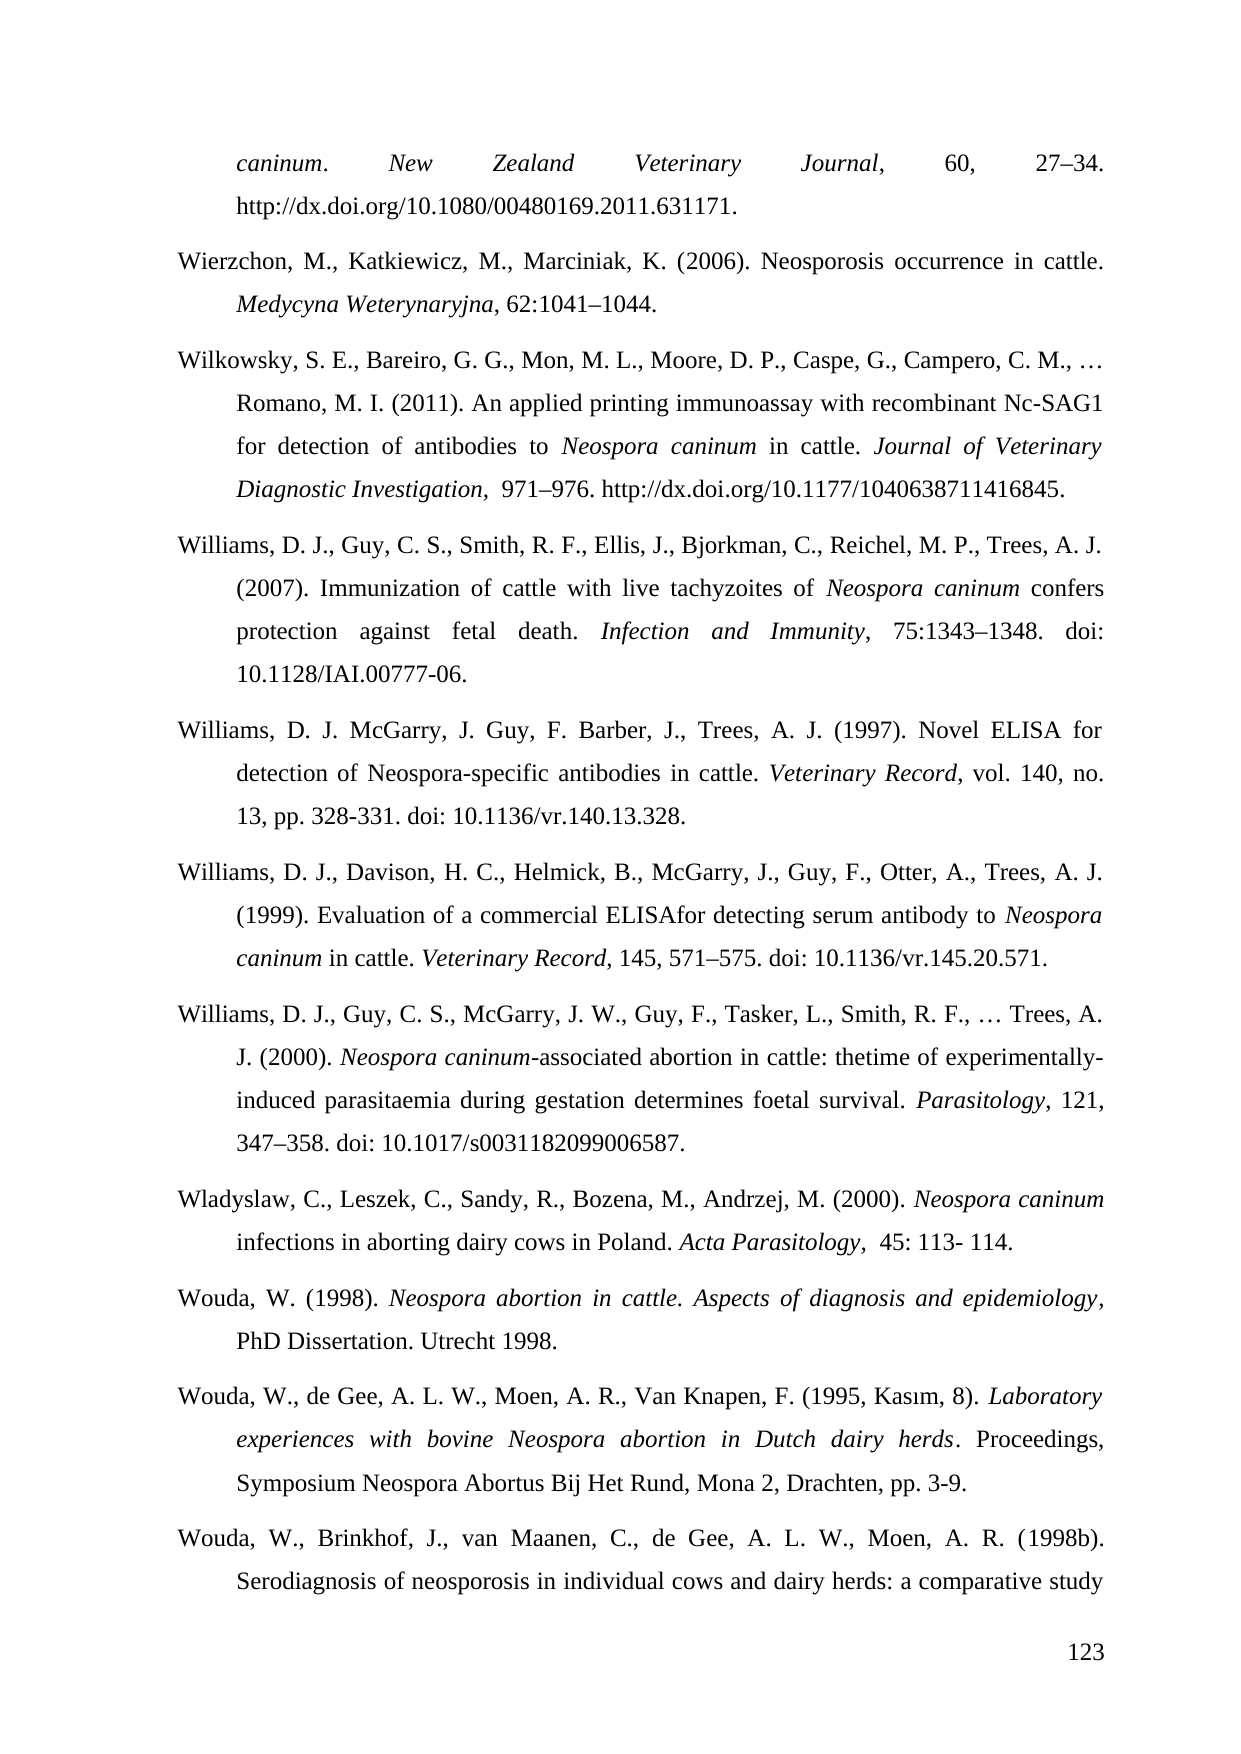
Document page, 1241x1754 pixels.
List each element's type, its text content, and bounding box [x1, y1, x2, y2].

text Wouda, W., de Gee, A. L. W., Moen, A. R., Van Knapen, F. (1995, Kasım, 8). Laboratory experiences with bovine Neospora abortion in Dutch dairy herds. Proceedings, Symposium Neospora Abortus Bij Het Rund, Mona 2, Drachten, pp. 3-9. [177, 1381, 1104, 1496]
text Wilkowsky, S. E., Bareiro, G. G., Mon, M. L., Moore, D. P., Caspe, G., Campero, C. M., … Romano, M. I. (2011). An applied printing immunoassay with recombinant Nc-SAG1 for detection of antibodies to Neospora caninum in cattle. Journal of Veterinary Diagnostic Investigation, 971–976. http://dx.doi.org/10.1177/1040638711416845. [177, 345, 1104, 503]
text Wladyslaw, C., Leszek, C., Sandy, R., Bozena, M., Andrzej, M. (2000). Neospora caninum infections in aborting dairy cows in Poland. Acta Parasitology, 45: 113- 114. [177, 1184, 1104, 1256]
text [177, 148, 1104, 219]
text Wierzchon, M., Katkiewicz, M., Marciniak, K. (2006). Neosporosis occurrence in cattle. Medycyna Weterynaryjna, 62:1041–1044. [177, 246, 1104, 318]
text Williams, D. J. McGarry, J. Guy, F. Barber, J., Trees, A. J. (1997). Novel ELISA for detection of Neospora-specific antibodies in cattle. Veterinary Record, vol. 140, no. 13, pp. 328-331. doi: 10.1136/vr.140.13.328. [177, 715, 1104, 830]
text Williams, D. J., Guy, C. S., McGarry, J. W., Guy, F., Tasker, L., Smith, R. F., … Trees, A. J. (2000). Neospora caninum-associated abortion in cattle: thetime of experimentally-induced parasitaemia during gestation determines foetal survival. Parasitology, 121, 347–358. doi: 10.1017/s0031182099006587. [177, 999, 1104, 1157]
text Wouda, W. (1998). Neospora abortion in cattle. Aspects of diagnosis and epidemiology, PhD Dissertation. Utrecht 1998. [177, 1283, 1104, 1354]
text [177, 1523, 1104, 1595]
text Williams, D. J., Davison, H. C., Helmick, B., McGarry, J., Guy, F., Otter, A., Trees, A. J. (1999). Evaluation of a commercial ELISAfor detecting serum antibody to Neospora caninum in cattle. Veterinary Record, 145, 571–575. doi: 10.1136/vr.145.20.571. [177, 857, 1104, 972]
text Williams, D. J., Guy, C. S., Smith, R. F., Ellis, J., Bjorkman, C., Reichel, M. P., Trees, A. J. (2007). Immunization of cattle with live tachyzoites of Neospora caninum confers protection against fetal death. Infection and Immunity, 75:1343–1348. doi: 10.1128/IAI.00777-06. [177, 530, 1104, 688]
